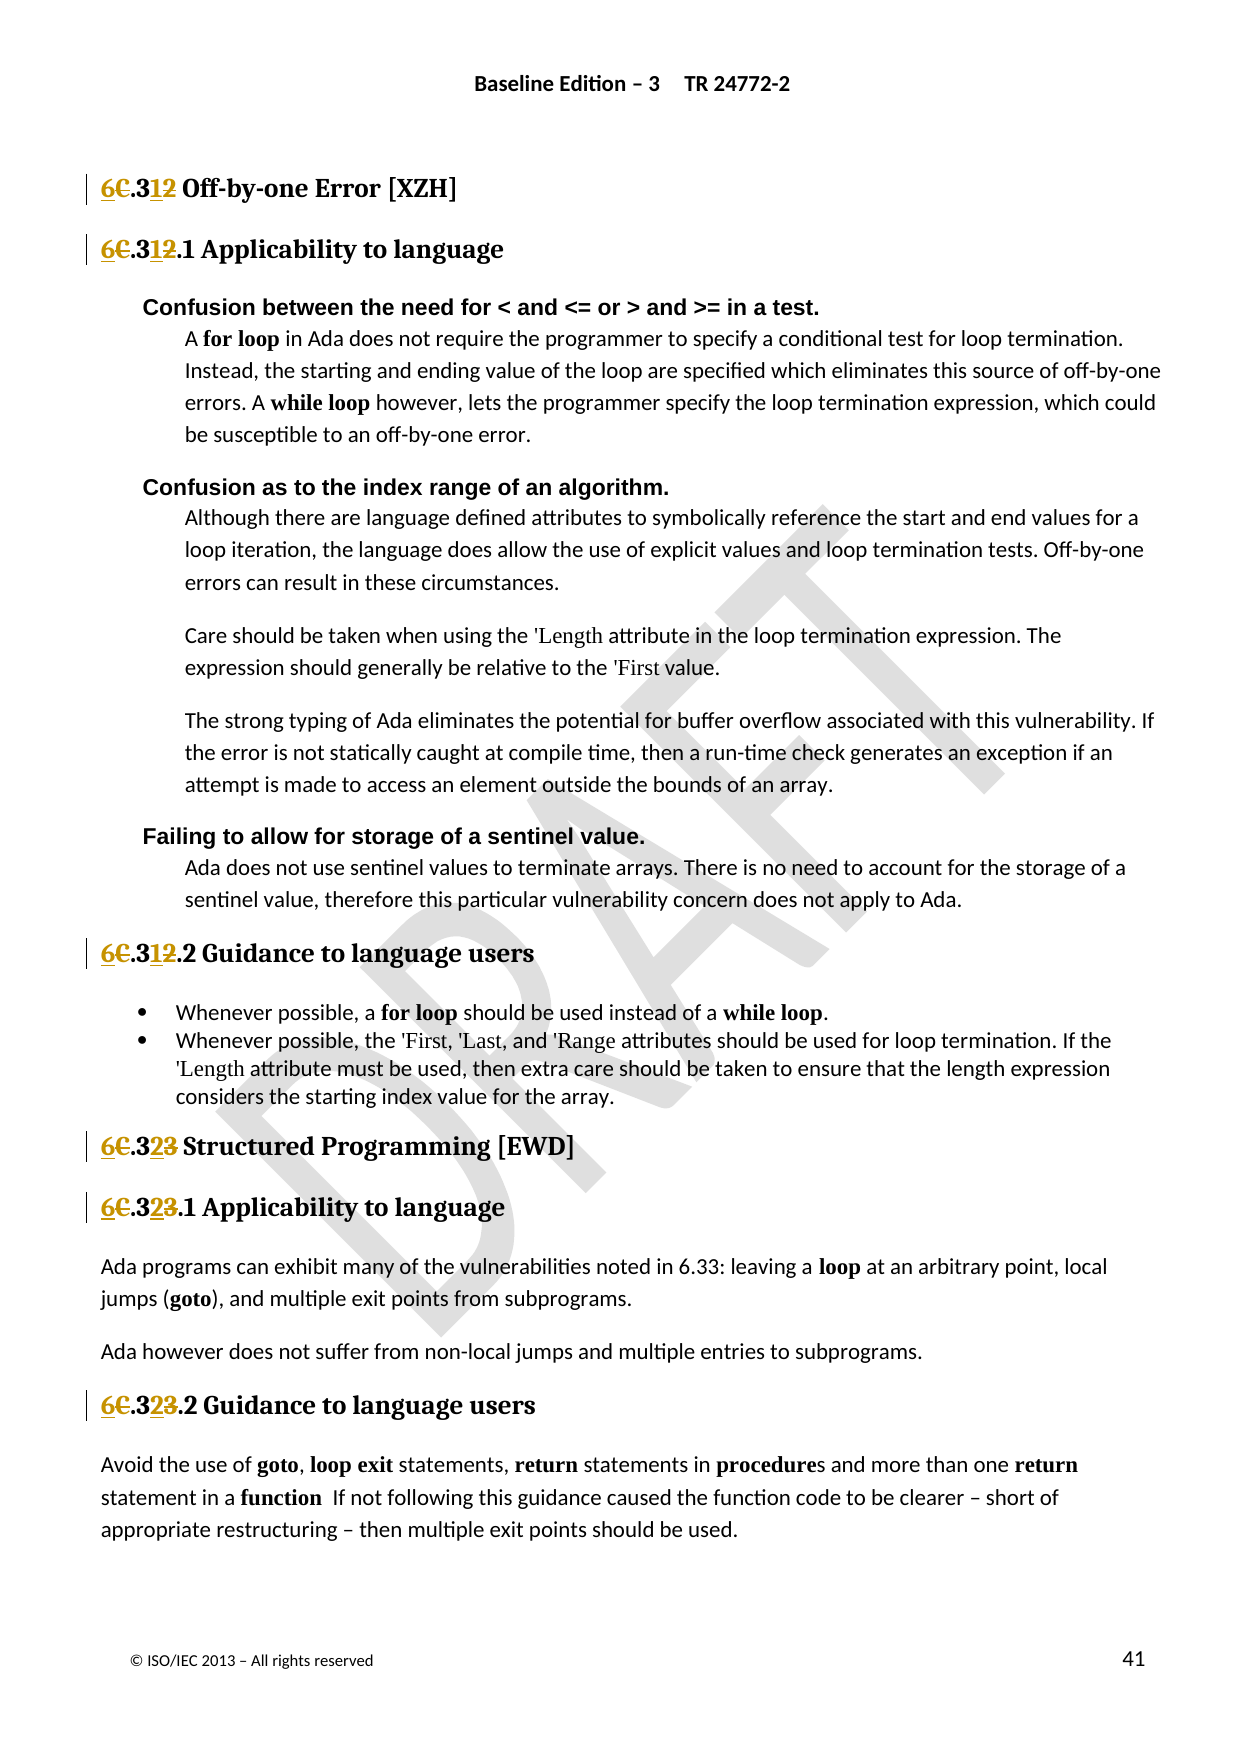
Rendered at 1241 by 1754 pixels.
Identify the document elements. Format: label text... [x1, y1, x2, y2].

text A for loop in Ada does not require the programmer to specify a conditional test for loop termination. Instead, the starting and ending value of the loop are specified which eliminates this source of off-by-one errors. A while loop however, lets the programmer specify the loop termination expression, which could be susceptible to an off-by-one error. [184, 324, 1164, 449]
text The strong typing of Ada eliminates the potential for buffer overflow associated with this vulnerability. If the error is not statically caught at compile time, then a run-time check generates an exception if an attempt is made to access an element outside the bounds of an array. [184, 706, 1164, 798]
text Ada does not use sentinel values to terminate arrays. There is no need to account for the storage of a sentinel value, therefore this particular vulnerability concern does not apply to Ada. [184, 853, 1164, 913]
subtitle .3.2 Guidance to language users [101, 938, 1164, 969]
text Although there are language defined attributes to symbolically reference the start and end values for a loop iteration, the language does allow the use of explicit values and loop termination tests. Off-by-one errors can result in these circumstances. [184, 503, 1164, 596]
subtitle .3.1 Applicability to language [101, 1192, 1164, 1223]
text Avoid the use of goto, loop exit statements, return statements in procedures and more than one return statement in a function If not following this guidance caused the function code to be clearer – short of appropriate restructuring – then multiple exit points should be used. [101, 1450, 1164, 1543]
subtitle Failing to allow for storage of a sentinel value. [142, 823, 1164, 850]
text Care should be taken when using the 'Length attribute in the loop termination expression. The expression should generally be relative to the 'First value. [184, 621, 1164, 681]
list Whenever possible, the 'First, 'Last, and 'Range attributes should be used for loop termination. If the 'Length attribute must be used, then extra care should be taken to ensure that the length expression considers the starting index value for the array. [138, 1026, 1164, 1110]
subtitle Confusion as to the index range of an algorithm. [142, 474, 1164, 500]
subtitle .3 Structured Programming [EWD] [101, 1131, 1164, 1162]
text Ada however does not suffer from non-local jumps and multiple entries to subprograms. [101, 1337, 1164, 1365]
subtitle .3.2 Guidance to language users [101, 1390, 1164, 1421]
subtitle .3.1 Applicability to language [101, 234, 1164, 265]
text Ada programs can exhibit many of the vulnerabilities noted in 6.33: leaving a loop at an arbitrary point, local jumps (goto), and multiple exit points from subprograms. [101, 1252, 1164, 1312]
subtitle Confusion between the need for < and <= or > and >= in a test. [142, 294, 1164, 321]
subtitle .3 Off-by-one Error [XZH] [101, 173, 1164, 205]
list Whenever possible, a for loop should be used instead of a while loop. [138, 998, 1164, 1026]
